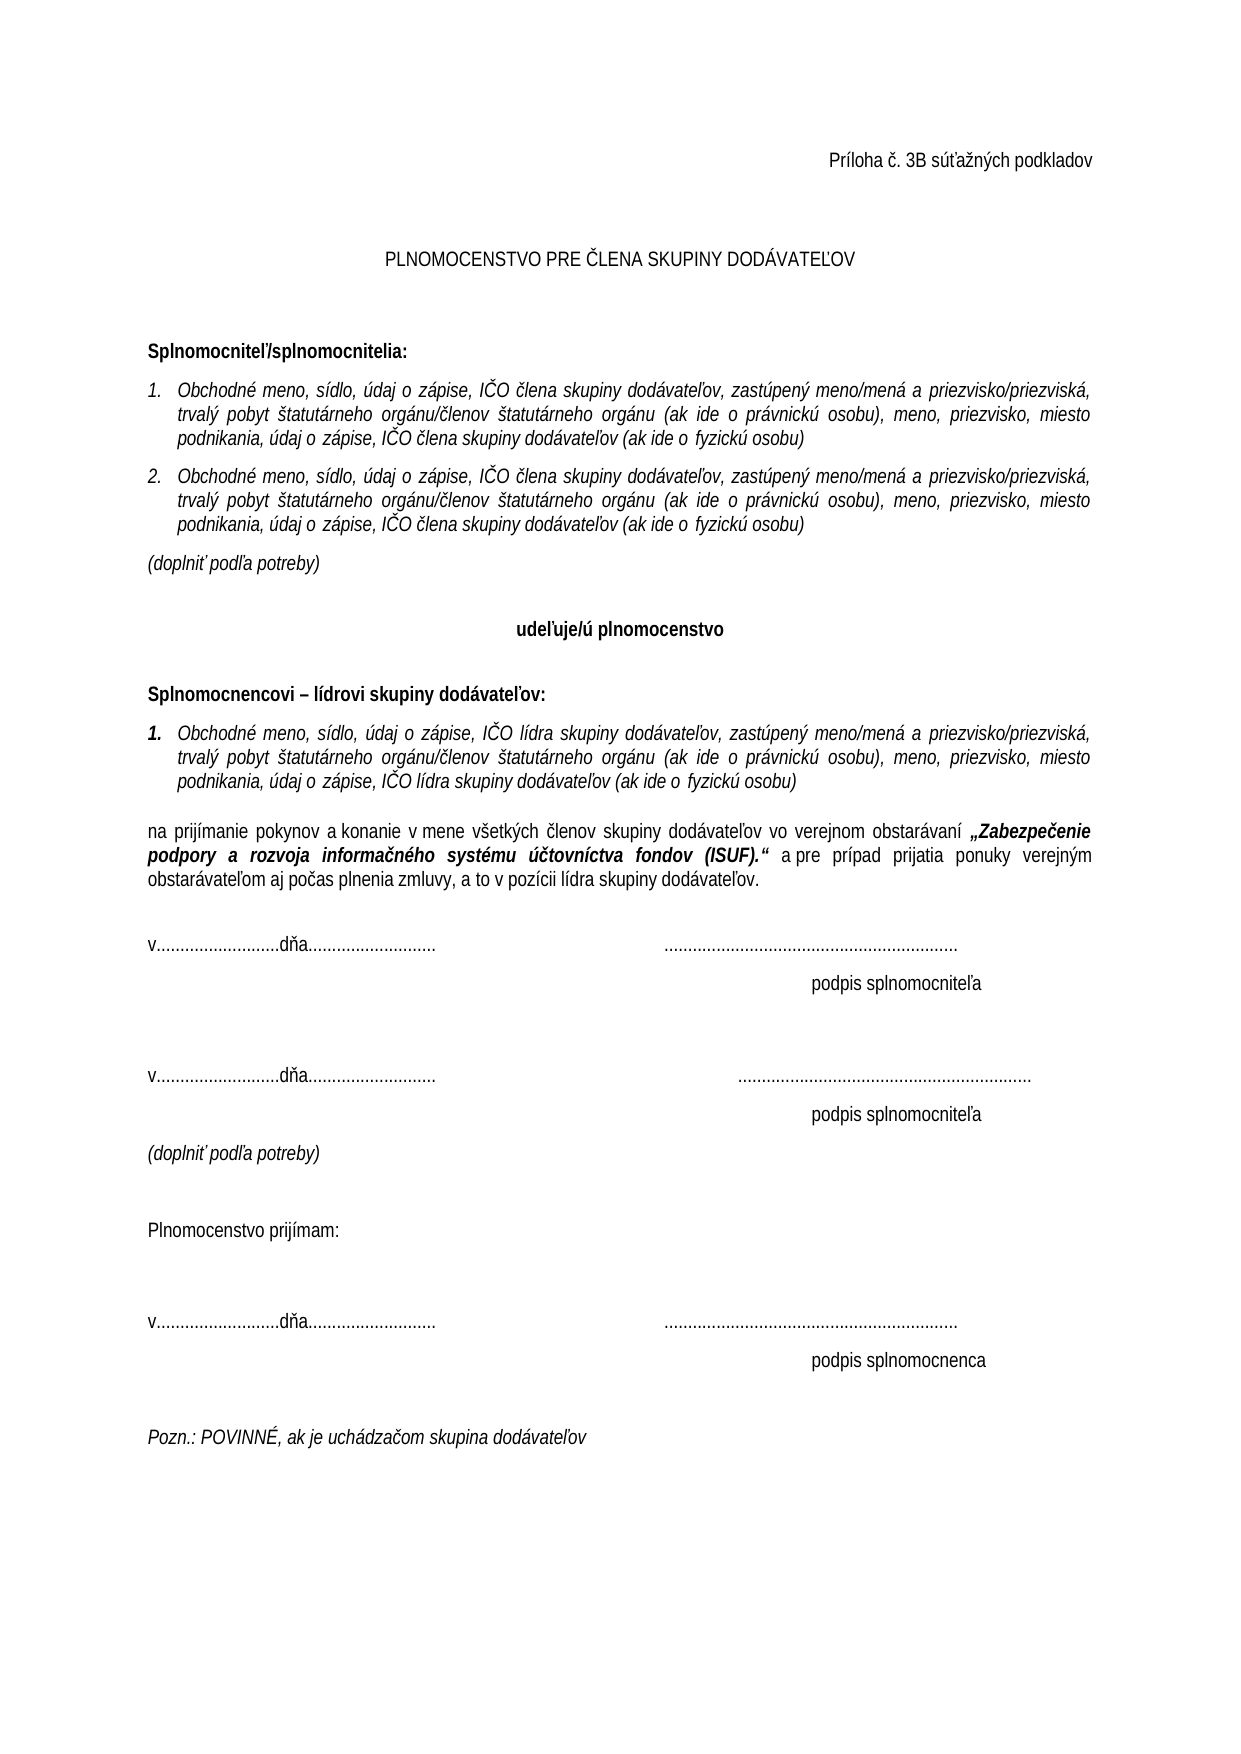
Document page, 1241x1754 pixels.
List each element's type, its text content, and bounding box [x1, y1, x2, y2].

text plnomocenstvo pre člena skupiny dodávateľov [148, 247, 1093, 271]
text Splnomocniteľ/splnomocnitelia: [148, 338, 1093, 362]
text v..........................dňa........................... .............................................................. [148, 932, 1093, 956]
text Príloha č. 3B súťažných podkladov [148, 148, 1093, 172]
text Pozn.: POVINNÉ, ak je uchádzačom skupina dodávateľov [148, 1425, 1093, 1449]
text v..........................dňa........................... .............................................................. [148, 1309, 1093, 1333]
text Plnomocenstvo prijímam: [148, 1217, 1093, 1241]
text Splnomocnencovi – lídrovi skupiny dodávateľov: [148, 682, 1093, 706]
text (doplniť podľa potreby) [148, 551, 1093, 575]
text na prijímanie pokynov a konanie v mene všetkých členov skupiny dodávateľov vo verejnom obstarávaní „Zabezpečenie podpory a rozvoja informačného systému účtovníctva fondov (ISUF).“ a pre prípad prijatia ponuky verejným obstarávateľom aj počas plnenia zmluvy, a to v pozícii lídra skupiny dodávateľov. [148, 819, 1093, 891]
text podpis splnomocniteľa [148, 1102, 1093, 1126]
list Obchodné meno, sídlo, údaj o zápise, IČO člena skupiny dodávateľov, zastúpený meno/mená a priezvisko/priezviská, trvalý pobyt štatutárneho orgánu/členov štatutárneho orgánu (ak ide o právnickú osobu), meno, priezvisko, miesto podnikania, údaj o zápise, IČO člena skupiny dodávateľov (ak ide o fyzickú osobu) [148, 464, 1093, 536]
text podpis splnomocniteľa [148, 971, 1093, 995]
text podpis splnomocnenca [148, 1348, 1093, 1372]
list Obchodné meno, sídlo, údaj o zápise, IČO lídra skupiny dodávateľov, zastúpený meno/mená a priezvisko/priezviská, trvalý pobyt štatutárneho orgánu/členov štatutárneho orgánu (ak ide o právnickú osobu), meno, priezvisko, miesto podnikania, údaj o zápise, IČO lídra skupiny dodávateľov (ak ide o fyzickú osobu) [148, 721, 1093, 793]
list Obchodné meno, sídlo, údaj o zápise, IČO člena skupiny dodávateľov, zastúpený meno/mená a priezvisko/priezviská, trvalý pobyt štatutárneho orgánu/členov štatutárneho orgánu (ak ide o právnickú osobu), meno, priezvisko, miesto podnikania, údaj o zápise, IČO člena skupiny dodávateľov (ak ide o fyzickú osobu) [148, 377, 1093, 449]
text udeľuje/ú plnomocenstvo [148, 617, 1093, 641]
text (doplniť podľa potreby) [148, 1141, 1093, 1165]
text v..........................dňa........................... .............................................................. [148, 1063, 1093, 1087]
